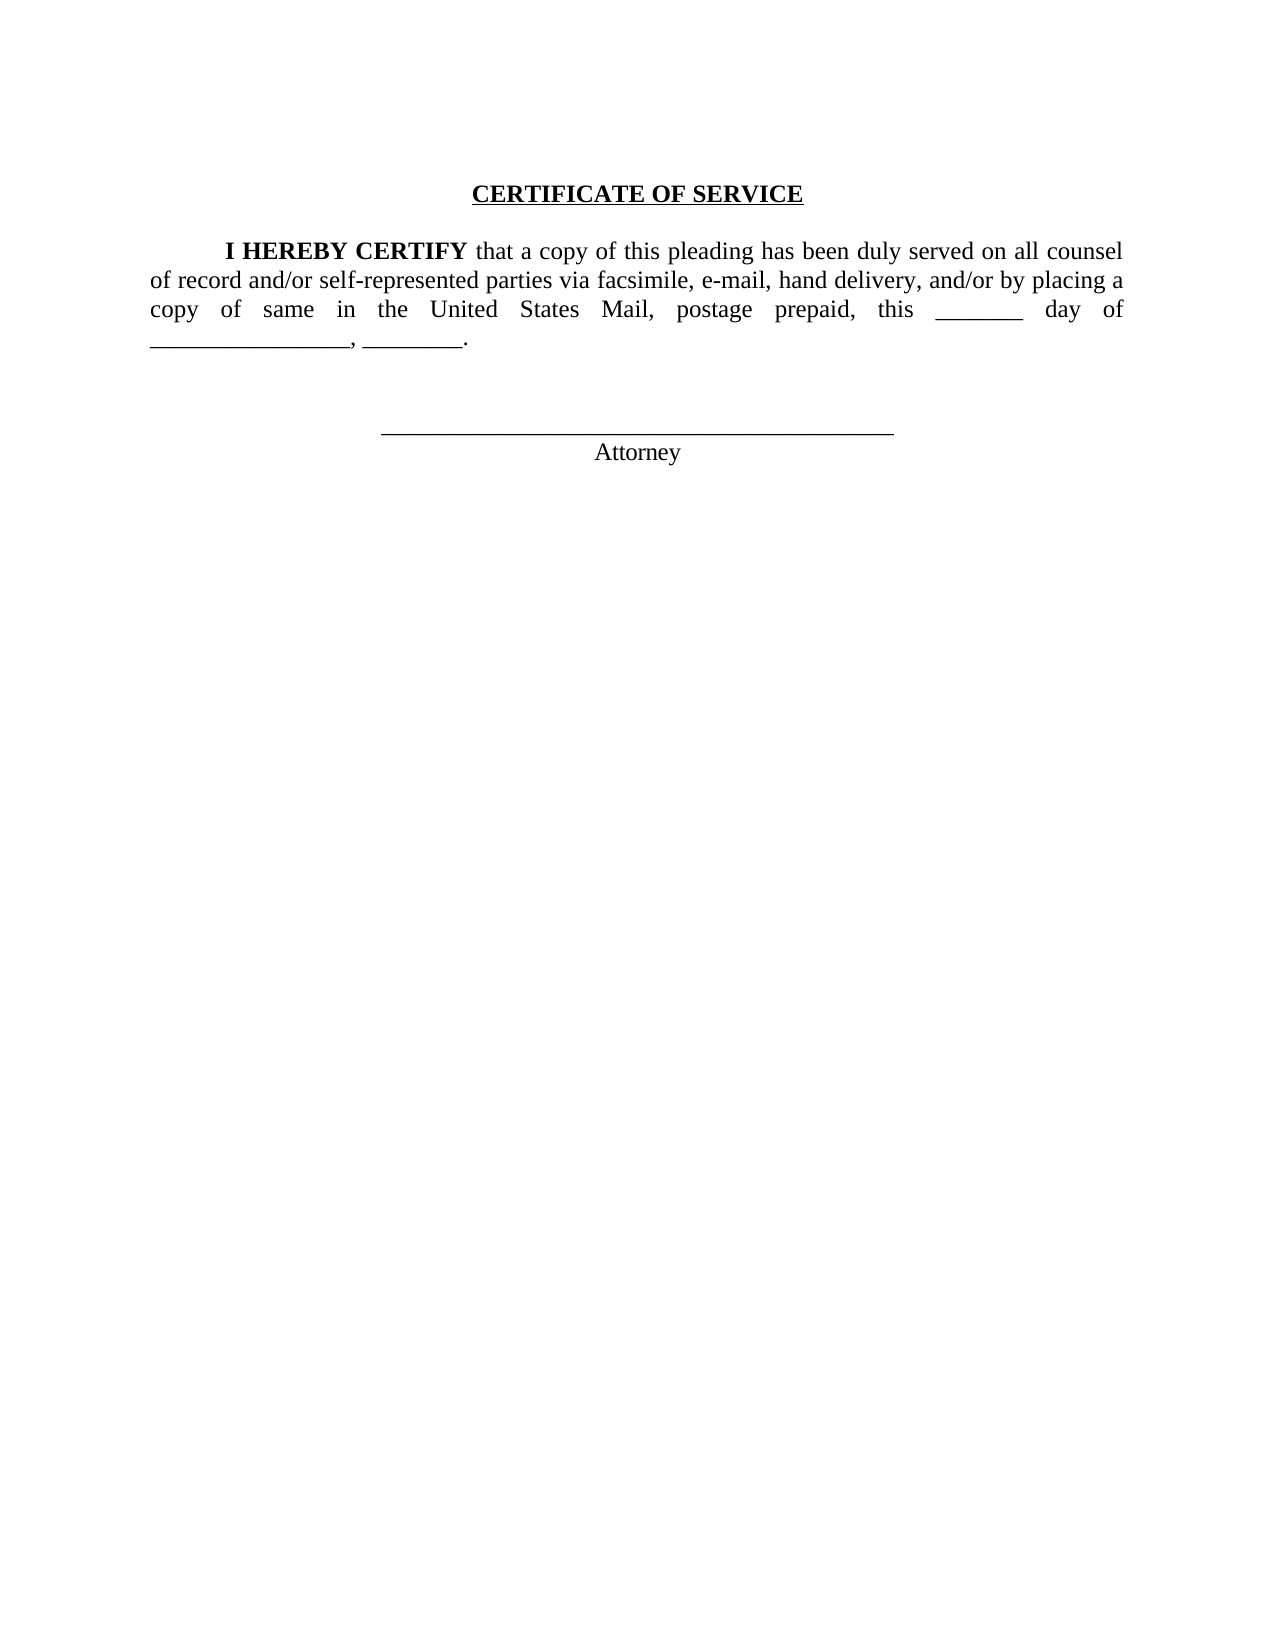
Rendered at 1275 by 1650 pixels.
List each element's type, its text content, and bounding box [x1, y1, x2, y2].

text CERTIFICATE OF SERVICE [150, 179, 1125, 207]
text _________________________________________ [150, 409, 1125, 437]
text I HEREBY CERTIFY that a copy of this pleading has been duly served on all counsel of record and/or self-represented parties via facsimile, e-mail, hand delivery, and/or by placing a copy of same in the United States Mail, postage prepaid, this _______ day of ________________, ________. [150, 236, 1125, 351]
text Attorney [150, 437, 1125, 466]
